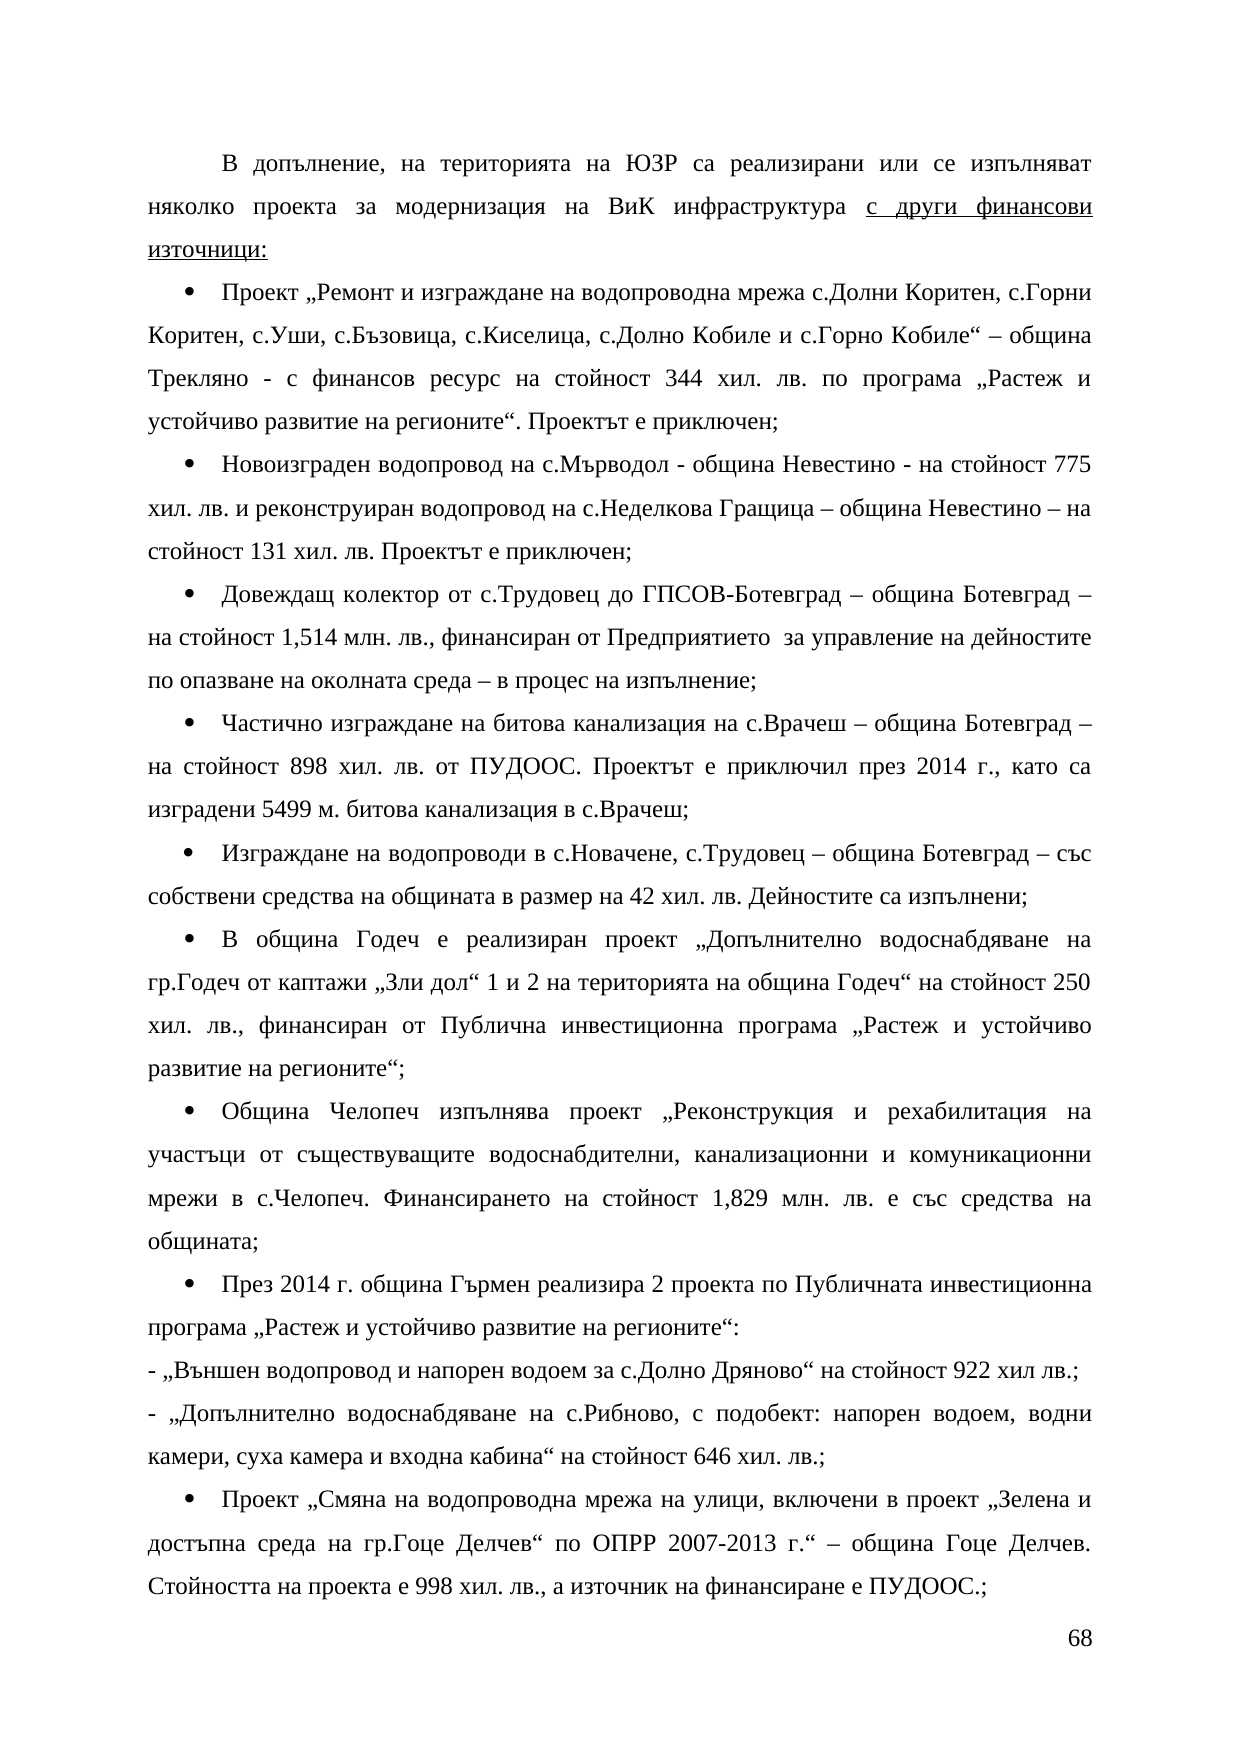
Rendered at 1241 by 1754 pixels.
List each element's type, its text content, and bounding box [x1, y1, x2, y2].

list През 2014 г. община Гърмен реализира 2 проекта по Публичната инвестиционна програма „Растеж и устойчиво развитие на регионите“: [148, 1269, 1093, 1341]
list - „Външен водопровод и напорен водоем за с.Долно Дряново“ на стойност 922 хил лв.; [148, 1355, 1093, 1384]
list Изграждане на водопроводи в с.Новачене, с.Трудовец – община Ботевград – със собствени средства на общината в размер на 42 хил. лв. Дейностите са изпълнени; [148, 838, 1093, 909]
list Община Челопеч изпълнява проект „Реконструкция и рехабилитация на участъци от съществуващите водоснабдителни, канализационни и комуникационни мрежи в с.Челопеч. Финансирането на стойност 1,829 млн. лв. е със средства на общината; [148, 1096, 1093, 1254]
list Проект „Смяна на водопроводна мрежа на улици, включени в проект „Зелена и достъпна среда на гр.Гоце Делчев“ по ОПРР 2007-2013 г.“ – община Гоце Делчев. Стойността на проекта е 998 хил. лв., а източник на финансиране е ПУДООС.; [148, 1484, 1093, 1599]
list Проект „Ремонт и изграждане на водопроводна мрежа с.Долни Коритен, с.Горни Коритен, с.Уши, с.Бъзовица, с.Киселица, с.Долно Кобиле и с.Горно Кобиле“ – община Трекляно - с финансов ресурс на стойност 344 хил. лв. по програма „Растеж и устойчиво развитие на регионите“. Проектът е приключен; [148, 277, 1093, 435]
list В община Годеч е реализиран проект „Допълнително водоснабдяване на гр.Годеч от каптажи „Зли дол“ 1 и 2 на територията на община Годеч“ на стойност 250 хил. лв., финансиран от Публична инвестиционна програма „Растеж и устойчиво развитие на регионите“; [148, 924, 1093, 1082]
list Довеждащ колектор от с.Трудовец до ГПСОВ-Ботевград – община Ботевград – на стойност 1,514 млн. лв., финансиран от Предприятието за управление на дейностите по опазване на околната среда – в процес на изпълнение; [148, 579, 1093, 694]
list - „Допълнително водоснабдяване на с.Рибново, с подобект: напорен водоем, водни камери, суха камера и входна кабина“ на стойност 646 хил. лв.; [148, 1398, 1093, 1470]
list Новоизграден водопровод на с.Мърводол - община Невестино - на стойност 775 хил. лв. и реконструиран водопровод на с.Неделкова Гращица – община Невестино – на стойност 131 хил. лв. Проектът е приключен; [148, 449, 1093, 564]
list Частично изграждане на битова канализация на с.Врачеш – община Ботевград – на стойност 898 хил. лв. от ПУДООС. Проектът е приключил през 2014 г., като са изградени 5499 м. битова канализация в с.Врачеш; [148, 708, 1093, 823]
text В допълнение, на територията на ЮЗР са реализирани или се изпълняват няколко проекта за модернизация на ВиК инфраструктура с други финансови източници: [148, 148, 1093, 263]
